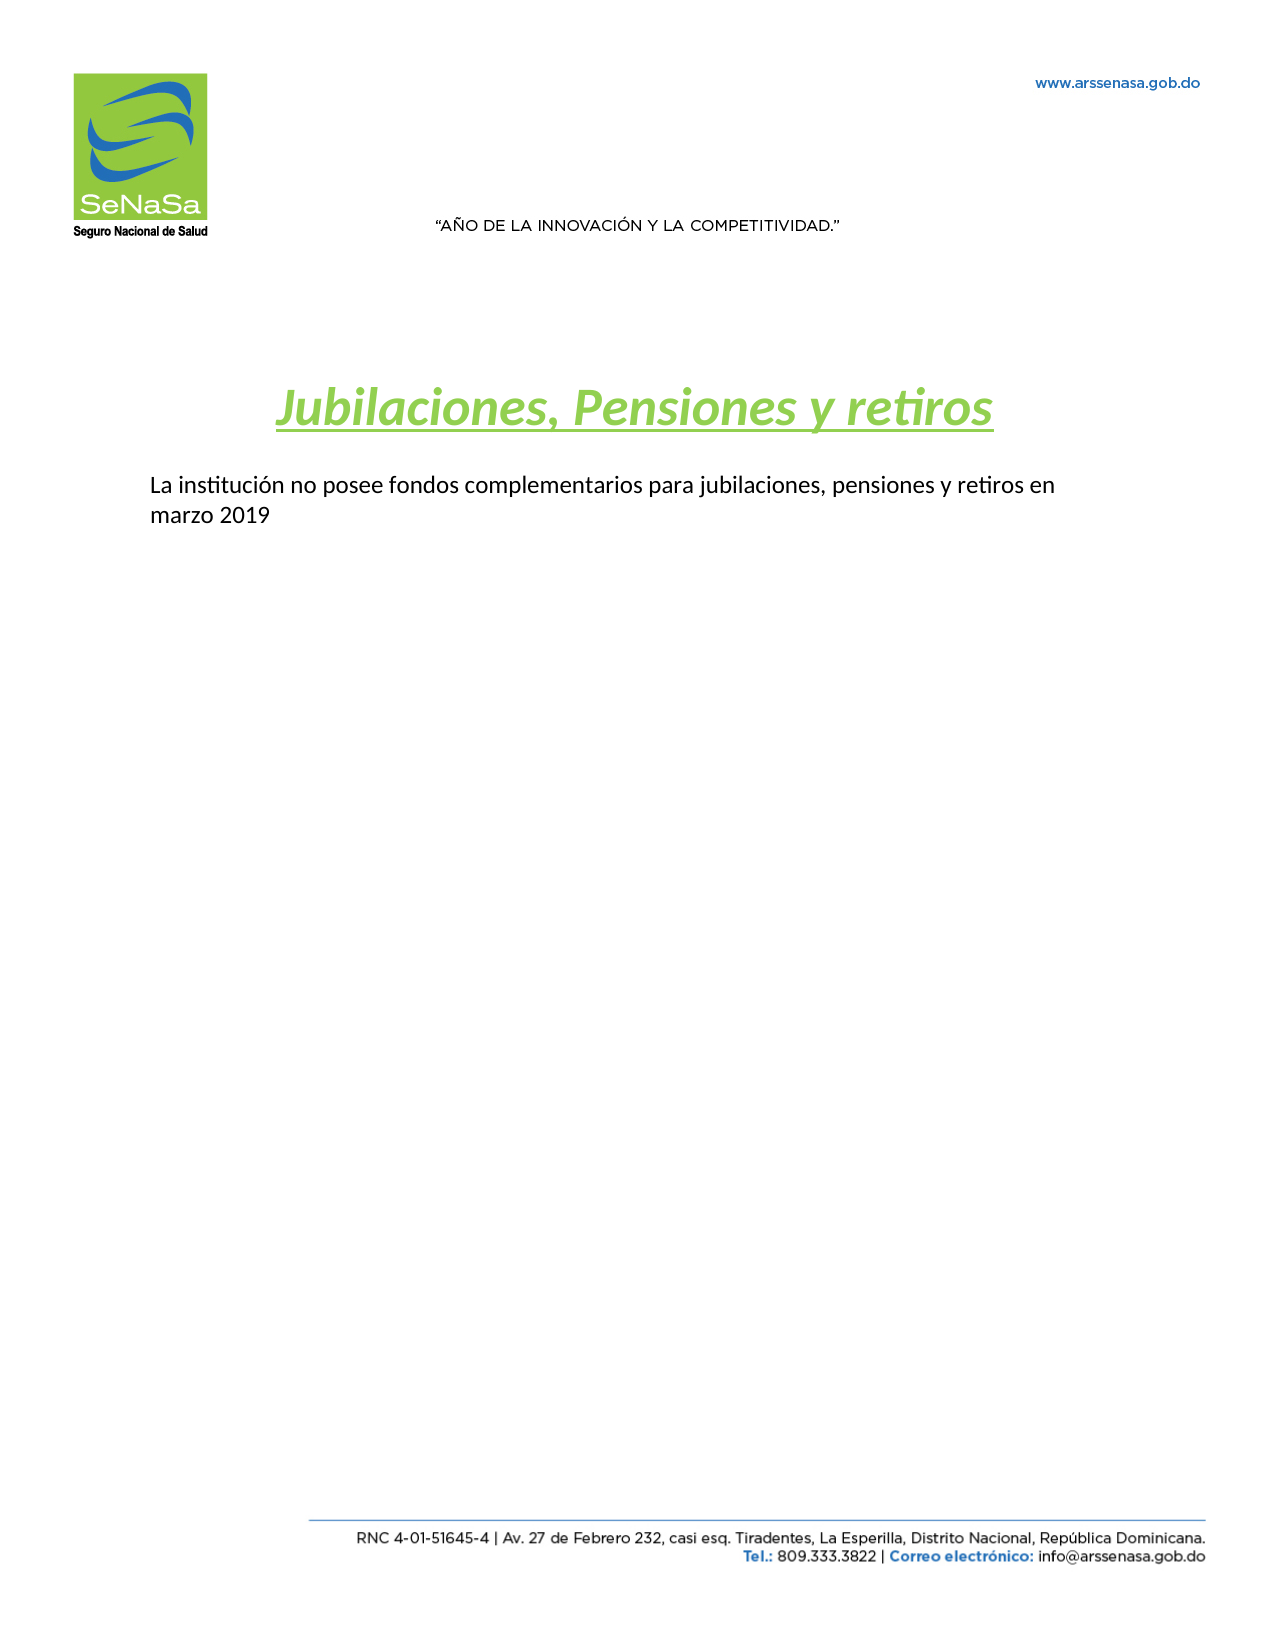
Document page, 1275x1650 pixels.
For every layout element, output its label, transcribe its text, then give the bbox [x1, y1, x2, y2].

picture [0, 1507, 1275, 1622]
text La institución no posee fondos complementarios para jubilaciones, pensiones y retiros en marzo 2019 [150, 469, 1125, 530]
text Jubilaciones, Pensiones y retiros [150, 372, 1125, 439]
picture [0, 0, 1274, 250]
